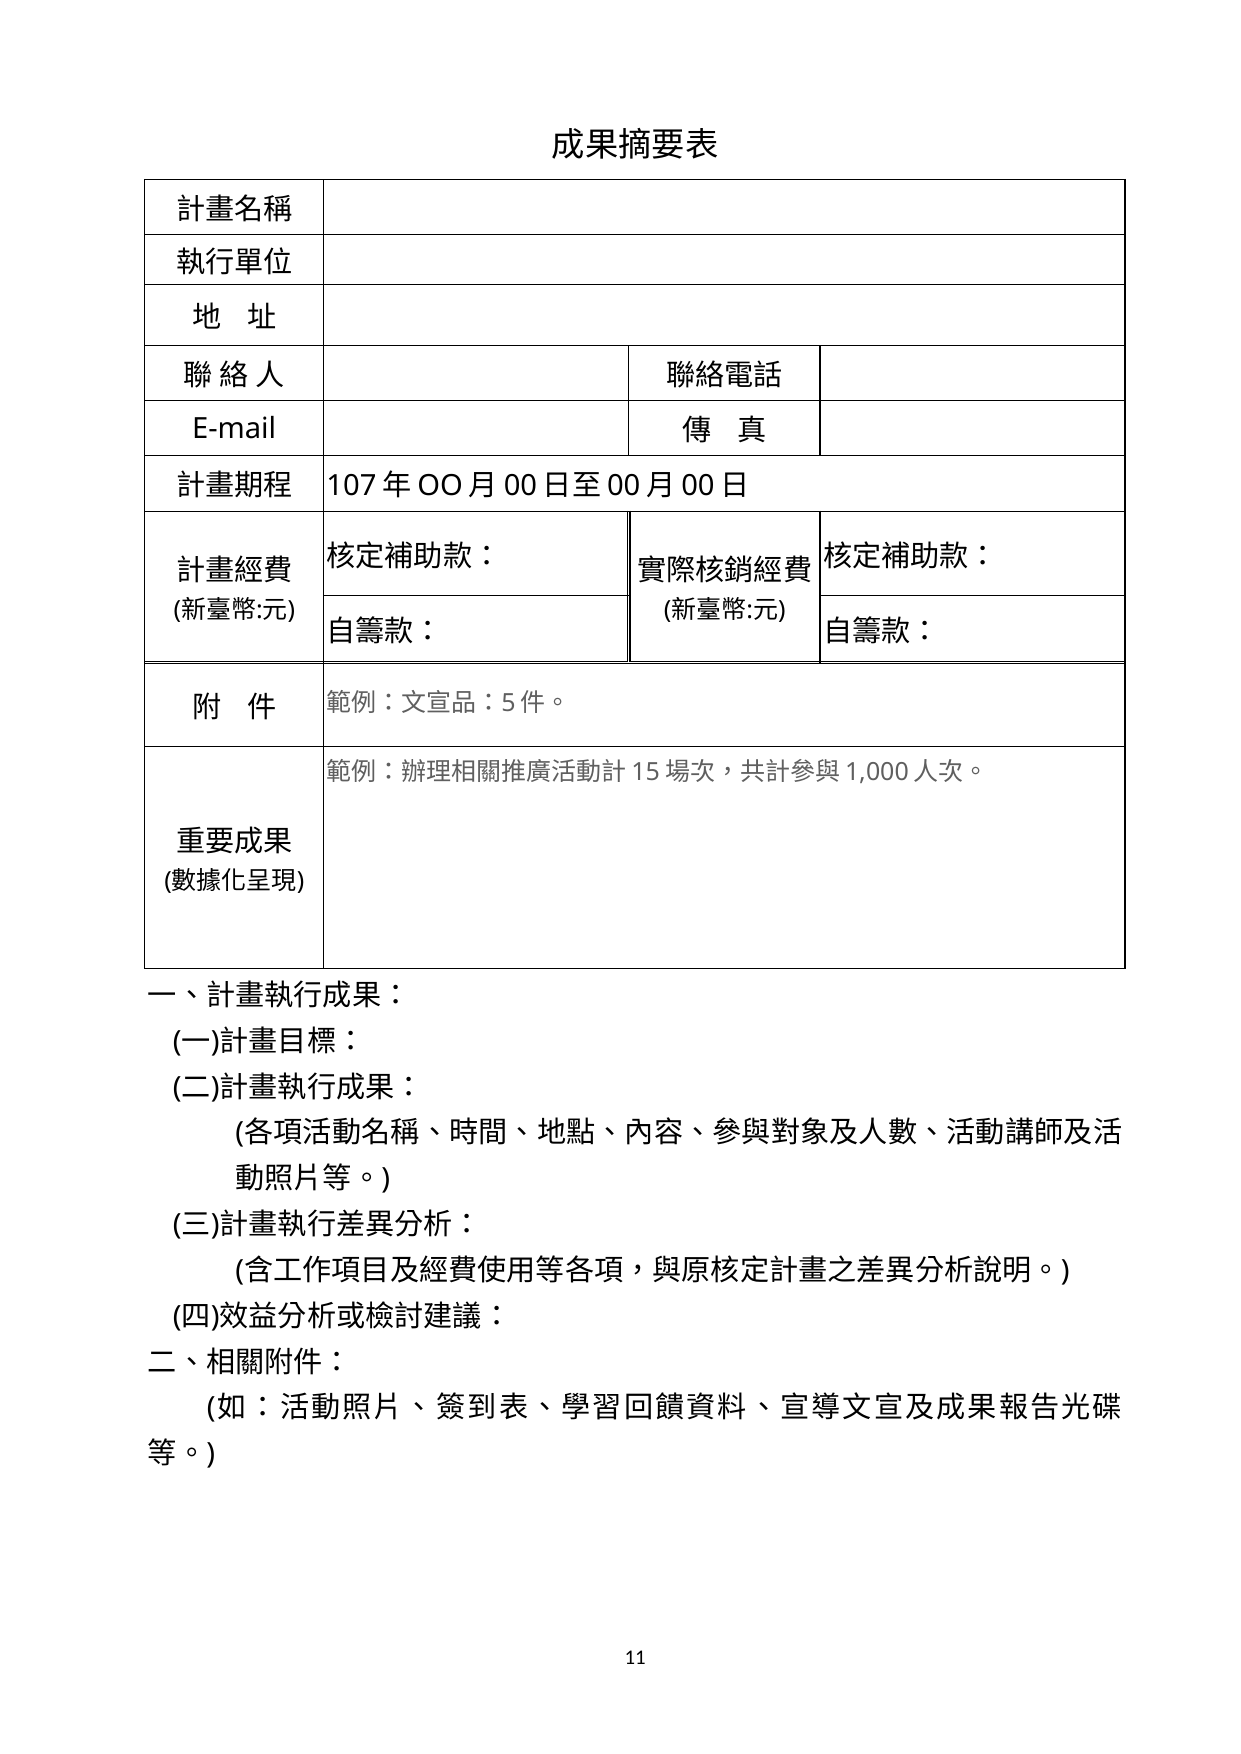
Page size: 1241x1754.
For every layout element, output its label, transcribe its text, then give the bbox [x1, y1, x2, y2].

table_header 計畫名稱 [145, 180, 323, 234]
text 一、計畫執行成果： [148, 969, 1122, 1014]
table_cell E-mail [145, 401, 323, 455]
table_cell 執行單位 [145, 235, 323, 283]
text (二)計畫執行成果： [173, 1060, 1122, 1106]
table_cell 地 址 [145, 285, 323, 345]
table_cell [821, 346, 1124, 399]
table_cell 傳 真 [629, 401, 819, 455]
table_cell 附 件 [145, 664, 323, 746]
table_cell 核定補助款： [324, 512, 627, 595]
text (含工作項目及經費使用等各項，與原核定計畫之差異分析說明。) [235, 1244, 1122, 1289]
table_cell 聯 絡 人 [145, 346, 323, 399]
table_cell [324, 285, 1124, 345]
table_cell 範例：文宣品：5件。 [324, 664, 1124, 746]
table_cell [821, 401, 1124, 455]
text (一)計畫目標： [173, 1014, 1122, 1060]
table_cell 實際核銷經費 (新臺幣:元) [631, 512, 819, 661]
table_cell 聯絡電話 [629, 346, 819, 399]
text (如：活動照片、簽到表、學習回饋資料、宣導文宣及成果報告光碟等。) [148, 1381, 1122, 1473]
table_cell [324, 235, 1124, 283]
table_cell [324, 401, 628, 455]
text (四)效益分析或檢討建議： [173, 1289, 1122, 1335]
text 成果摘要表 [148, 118, 1122, 166]
table_cell 107年OO月00日至00月00日 [324, 456, 1124, 511]
table_cell 核定補助款： [821, 512, 1124, 595]
table_cell 自籌款： [324, 596, 627, 661]
text 二、相關附件： [148, 1335, 1122, 1381]
table_cell 範例：辦理相關推廣活動計15場次，共計參與1,000人次。 [324, 747, 1124, 968]
table_cell [324, 346, 628, 399]
table_cell 計畫經費 (新臺幣:元) [145, 512, 323, 661]
text (三)計畫執行差異分析： [173, 1198, 1122, 1244]
table_cell 重要成果 (數據化呈現) [145, 747, 323, 968]
table_cell 自籌款： [821, 596, 1124, 661]
table_cell 計畫期程 [145, 456, 323, 511]
table_header [324, 180, 1124, 234]
text (各項活動名稱、時間、地點、內容、參與對象及人數、活動講師及活動照片等。) [235, 1106, 1122, 1198]
